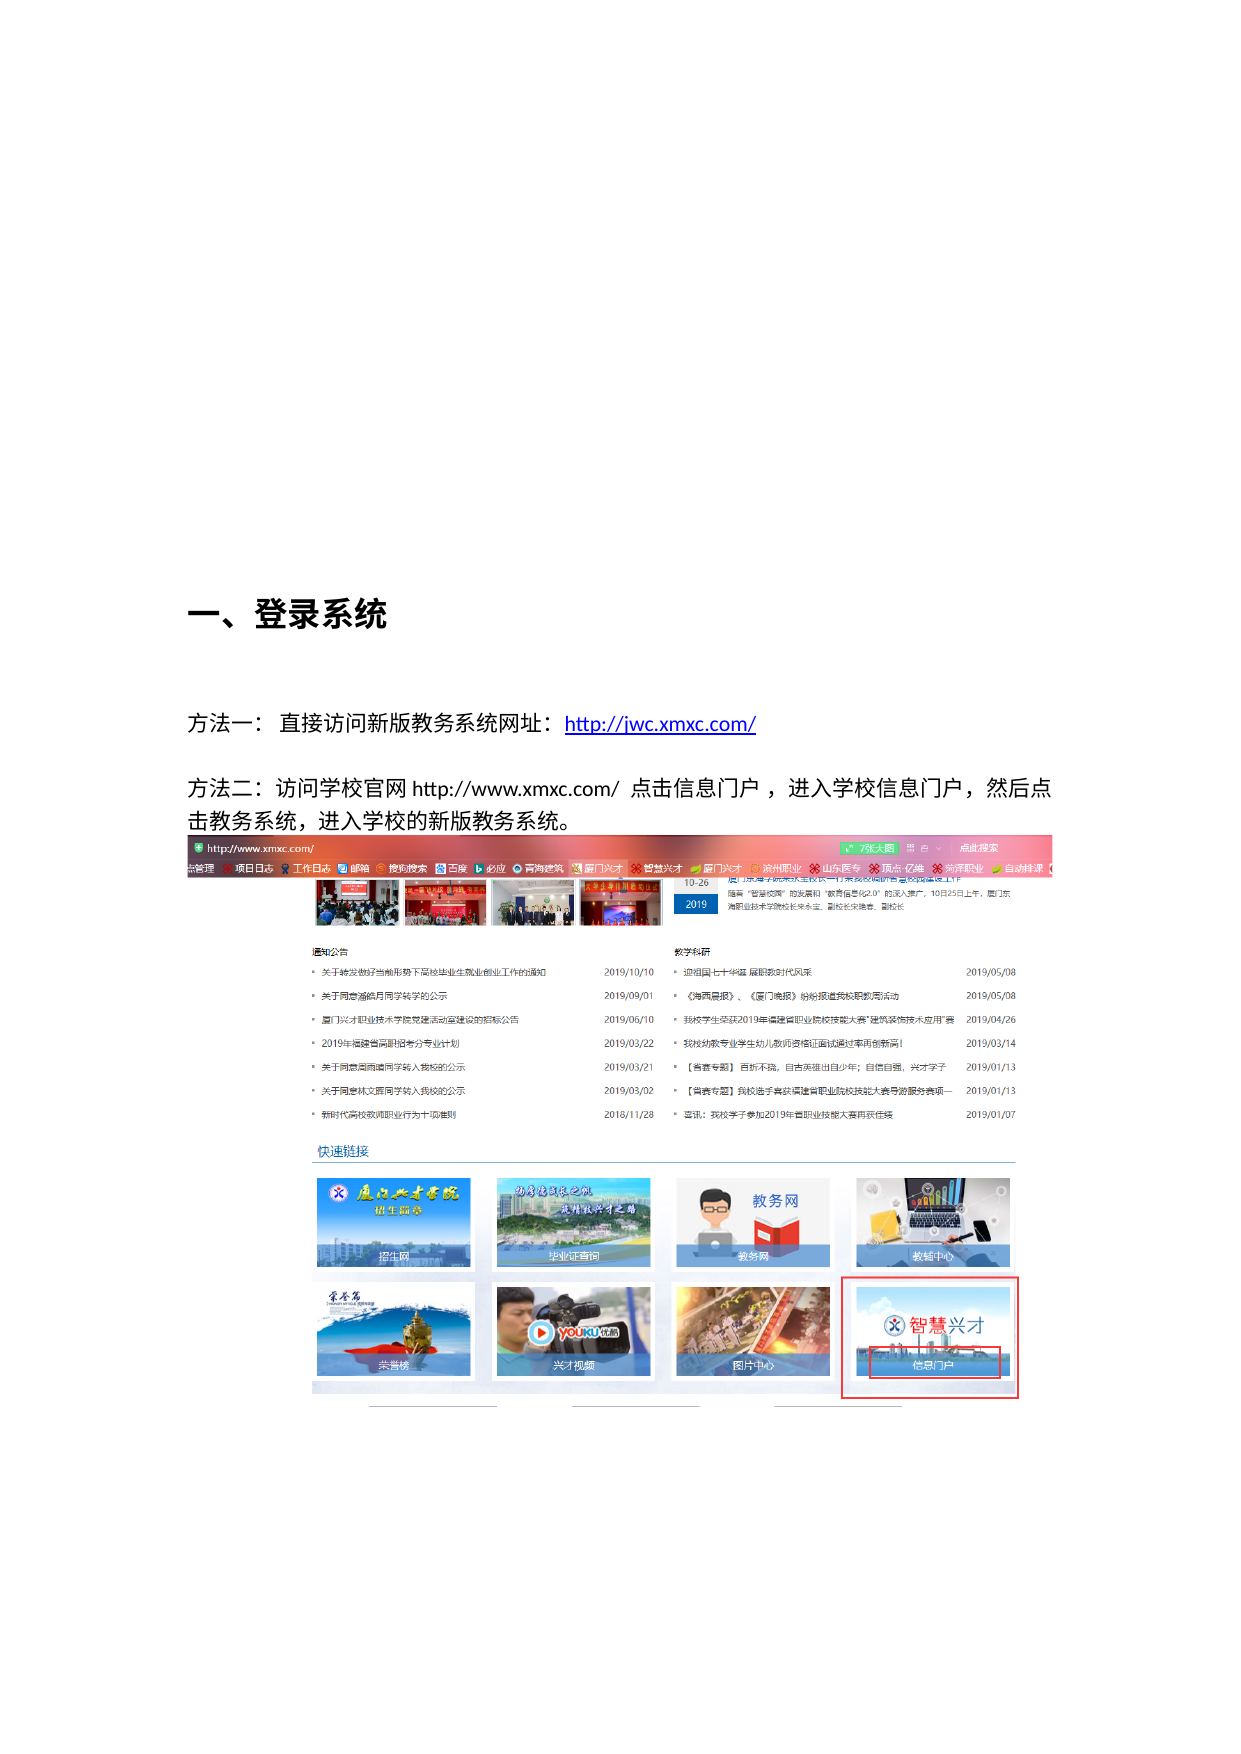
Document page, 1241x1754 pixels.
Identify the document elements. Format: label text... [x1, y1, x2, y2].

list 方法一： 直接访问新版教务系统网址：http://jwc.xmxc.com/ [187, 706, 1053, 738]
subtitle 登录系统 [187, 579, 1053, 644]
list 方法二：访问学校官网http://www.xmxc.com/ 点击信息门户 ，进入学校信息门户，然后点击教务系统，进入学校的新版教务系统。 [187, 771, 1053, 835]
picture [187, 835, 1053, 1407]
